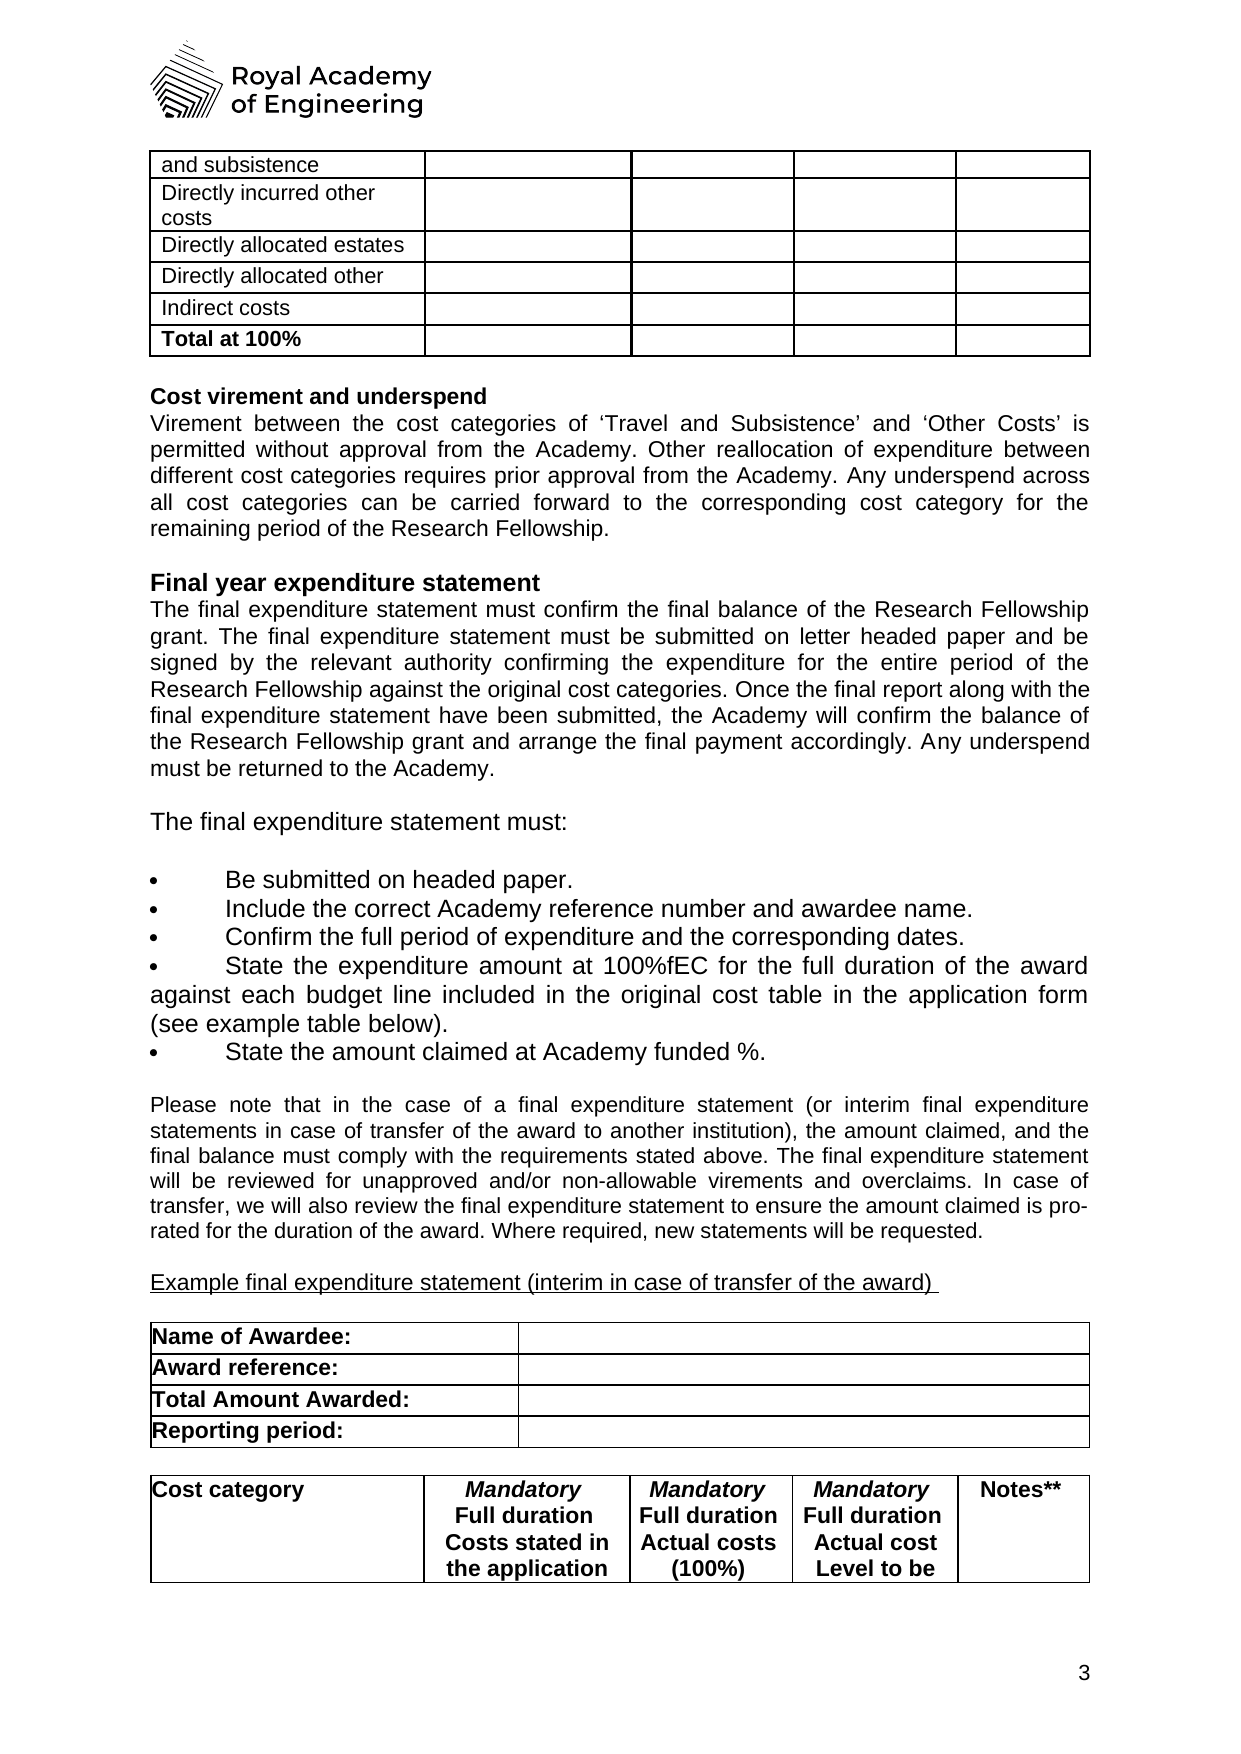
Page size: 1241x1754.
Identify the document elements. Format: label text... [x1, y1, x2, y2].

table_cell [519, 1417, 1089, 1447]
table_header [519, 1323, 1089, 1353]
text Virement between the cost categories of ‘Travel and Subsistence’ and ‘Other Costs’ is permitted without approval from the Academy. Other reallocation of expenditure between different cost categories requires prior approval from the Academy. Any underspend across all cost categories can be carried forward to the corresponding cost category for the remaining period of the Research Fellowship. [150, 409, 1090, 541]
table_cell [426, 232, 630, 261]
table_cell Total Amount Awarded: [152, 1386, 518, 1415]
table_cell Award reference: [152, 1355, 518, 1384]
table_cell [633, 263, 793, 292]
table_cell [795, 152, 955, 177]
table_cell [426, 179, 630, 230]
table_cell [957, 294, 1089, 323]
subtitle Final year expenditure statement [150, 568, 1090, 596]
table_cell [426, 152, 630, 177]
table_cell [519, 1355, 1089, 1384]
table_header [793, 1476, 957, 1581]
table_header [425, 1476, 629, 1581]
table_cell [795, 326, 955, 355]
table_cell [633, 152, 793, 177]
table_cell [795, 263, 955, 292]
picture [150, 40, 432, 118]
text The final expenditure statement must confirm the final balance of the Research Fellowship grant. The final expenditure statement must be submitted on letter headed paper and be signed by the relevant authority confirming the expenditure for the entire period of the Research Fellowship against the original cost categories. Once the final report along with the final expenditure statement have been submitted, the Academy will confirm the balance of the Research Fellowship grant and arrange the final payment accordingly. Any underspend must be returned to the Academy. [150, 596, 1090, 781]
text The final expenditure statement must: [150, 807, 1090, 836]
table_cell [519, 1386, 1089, 1415]
table_cell [633, 294, 793, 323]
table_cell [957, 263, 1089, 292]
table_cell [426, 263, 630, 292]
list Confirm the full period of expenditure and the corresponding dates. [150, 922, 1090, 951]
table_cell [957, 152, 1089, 177]
table_cell Directly allocated estates [151, 232, 424, 261]
table_cell [957, 326, 1089, 355]
table_cell Directly incurred other costs [151, 179, 424, 230]
table_cell [957, 179, 1089, 230]
table_header Cost category [152, 1476, 423, 1581]
list State the amount claimed at Academy funded %. [150, 1037, 1090, 1066]
table_cell Directly allocated other [151, 263, 424, 292]
table_header Notes** [959, 1476, 1089, 1581]
table_cell [633, 326, 793, 355]
table_cell [795, 294, 955, 323]
list Include the correct Academy reference number and awardee name. [150, 893, 1090, 922]
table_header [631, 1476, 792, 1581]
list Be submitted on headed paper. [150, 865, 1090, 893]
text Cost virement and underspend [150, 383, 1090, 409]
table_cell [795, 232, 955, 261]
table_cell [795, 179, 955, 230]
table_cell Reporting period: [152, 1417, 518, 1447]
table_cell [633, 232, 793, 261]
table_header Name of Awardee: [152, 1323, 518, 1353]
table_cell Total at 100% [151, 326, 424, 355]
list State the expenditure amount at 100%fEC for the full duration of the award against each budget line included in the original cost table in the application form (see example table below). [150, 951, 1090, 1037]
text Please note that in the case of a final expenditure statement (or interim final expenditure statements in case of transfer of the award to another institution), the amount claimed, and the final balance must comply with the requirements stated above. The final expenditure statement will be reviewed for unapproved and/or non-allowable virements and overclaims. In case of transfer, we will also review the final expenditure statement to ensure the amount claimed is pro-rated for the duration of the award. Where required, new statements will be requested. [150, 1092, 1090, 1244]
text Example final expenditure statement (interim in case of transfer of the award) [150, 1269, 1090, 1295]
table_cell [633, 179, 793, 230]
table_cell Indirect costs [151, 294, 424, 323]
table_cell [426, 326, 630, 355]
table_cell [957, 232, 1089, 261]
table_cell [426, 294, 630, 323]
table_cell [151, 152, 424, 177]
